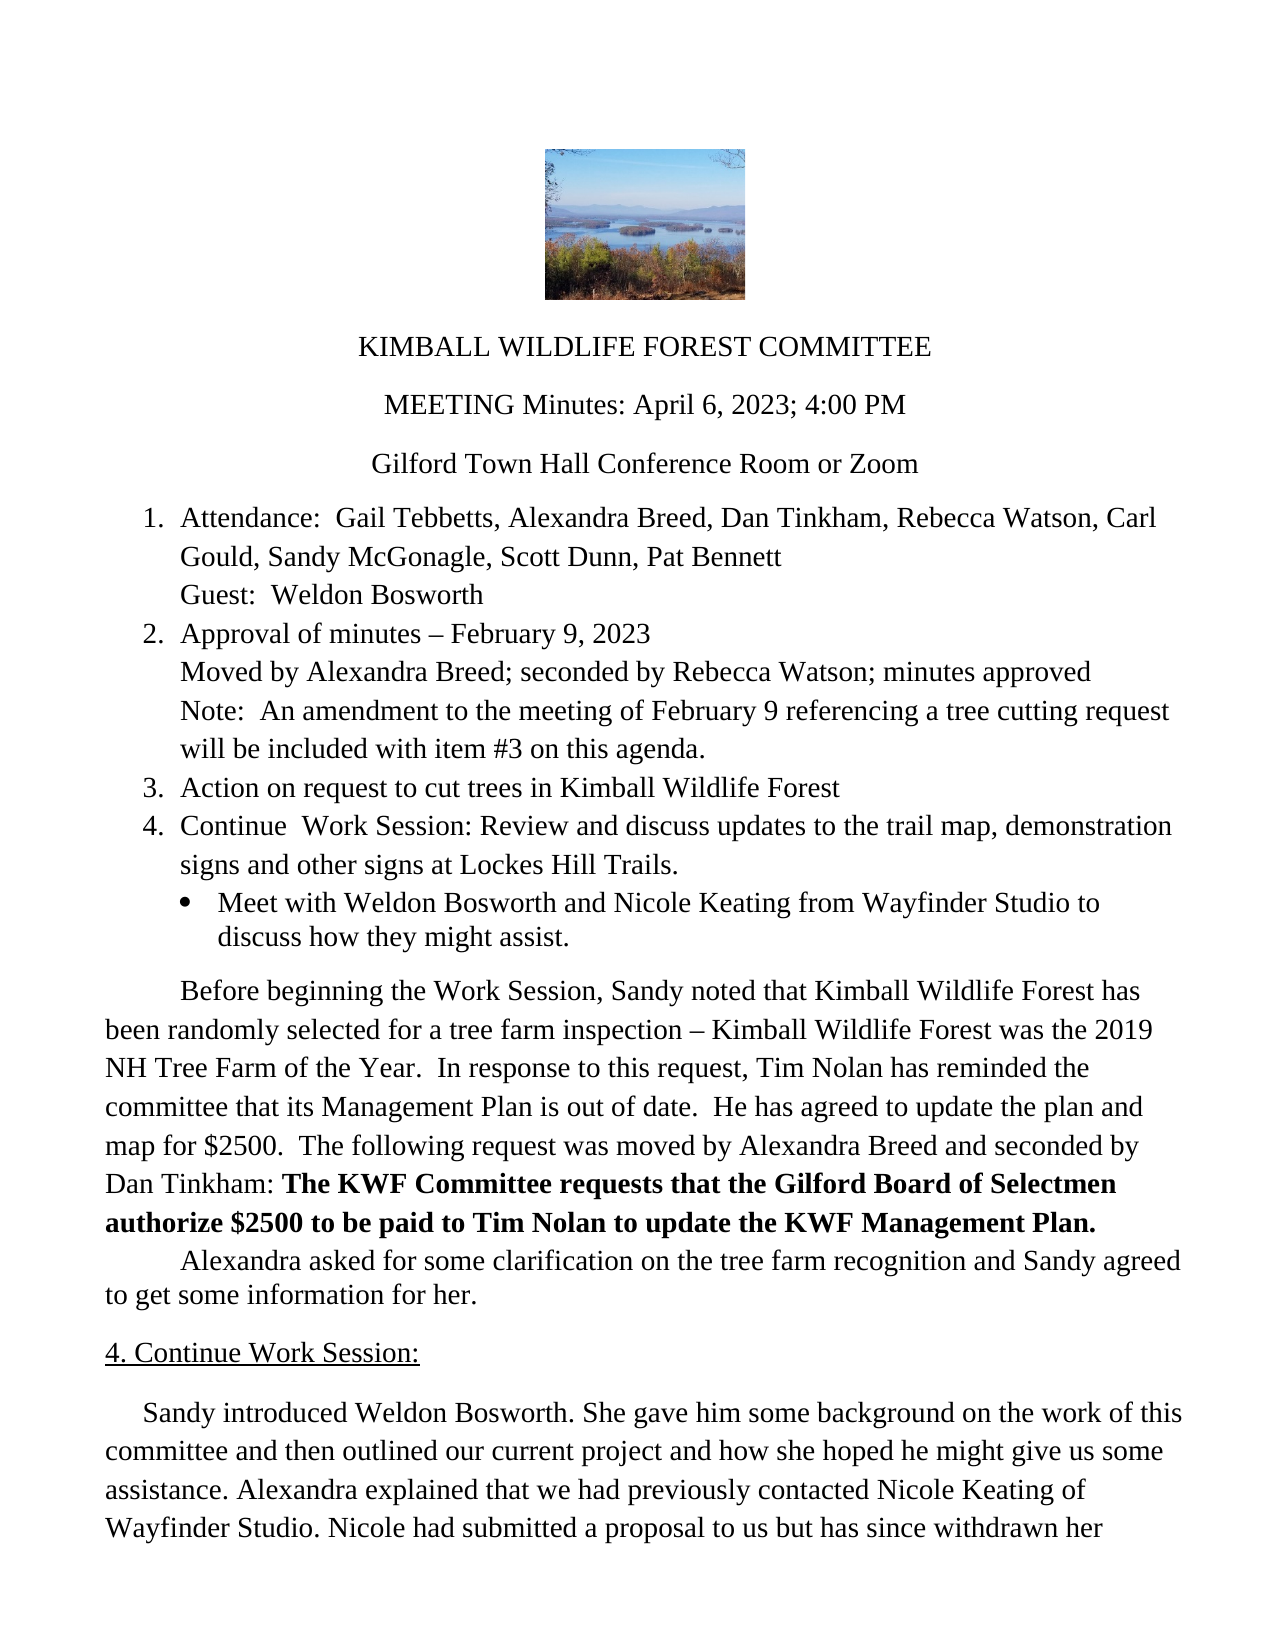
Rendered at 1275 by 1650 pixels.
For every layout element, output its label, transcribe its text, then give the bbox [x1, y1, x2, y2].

list Action on request to cut trees in Kimball Wildlife Forest [142, 770, 1185, 803]
text 4. Continue Work Session: [105, 1335, 1185, 1369]
list Approval of minutes – February 9, 2023 [142, 616, 1185, 649]
list Note: An amendment to the meeting of February 9 referencing a tree cutting request will be included with item #3 on this agenda. [180, 693, 1185, 765]
list Continue Work Session: Review and discuss updates to the trail map, demonstration signs and other signs at Lockes Hill Trails. [142, 808, 1185, 881]
list Guest: Weldon Bosworth [180, 577, 1185, 611]
text Before beginning the Work Session, Sandy noted that Kimball Wildlife Forest has been randomly selected for a tree farm inspection – Kimball Wildlife Forest was the 2019 NH Tree Farm of the Year. In response to this request, Tim Nolan has reminded the committee that its Management Plan is out of date. He has agreed to update the plan and map for $2500. The following request was moved by Alexandra Breed and seconded by Dan Tinkham: The KWF Committee requests that the Gilford Board of Selectmen authorize $2500 to be paid to Tim Nolan to update the KWF Management Plan. [105, 973, 1185, 1238]
text Gilford Town Hall Conference Room or Zoom [105, 446, 1185, 479]
picture [545, 149, 746, 300]
list Moved by Alexandra Breed; seconded by Rebecca Watson; minutes approved [180, 654, 1185, 688]
list Attendance: Gail Tebbetts, Alexandra Breed, Dan Tinkham, Rebecca Watson, Carl Gould, Sandy McGonagle, Scott Dunn, Pat Bennett [142, 500, 1185, 572]
list Meet with Weldon Bosworth and Nicole Keating from Wayfinder Studio to discuss how they might assist. [180, 886, 1185, 953]
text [105, 1395, 1185, 1544]
text MEETING Minutes: April 6, 2023; 4:00 PM [105, 387, 1185, 421]
text Alexandra asked for some clarification on the tree farm recognition and Sandy agreed to get some information for her. [105, 1243, 1185, 1310]
text KIMBALL WILDLIFE FOREST COMMITTEE [105, 329, 1185, 362]
